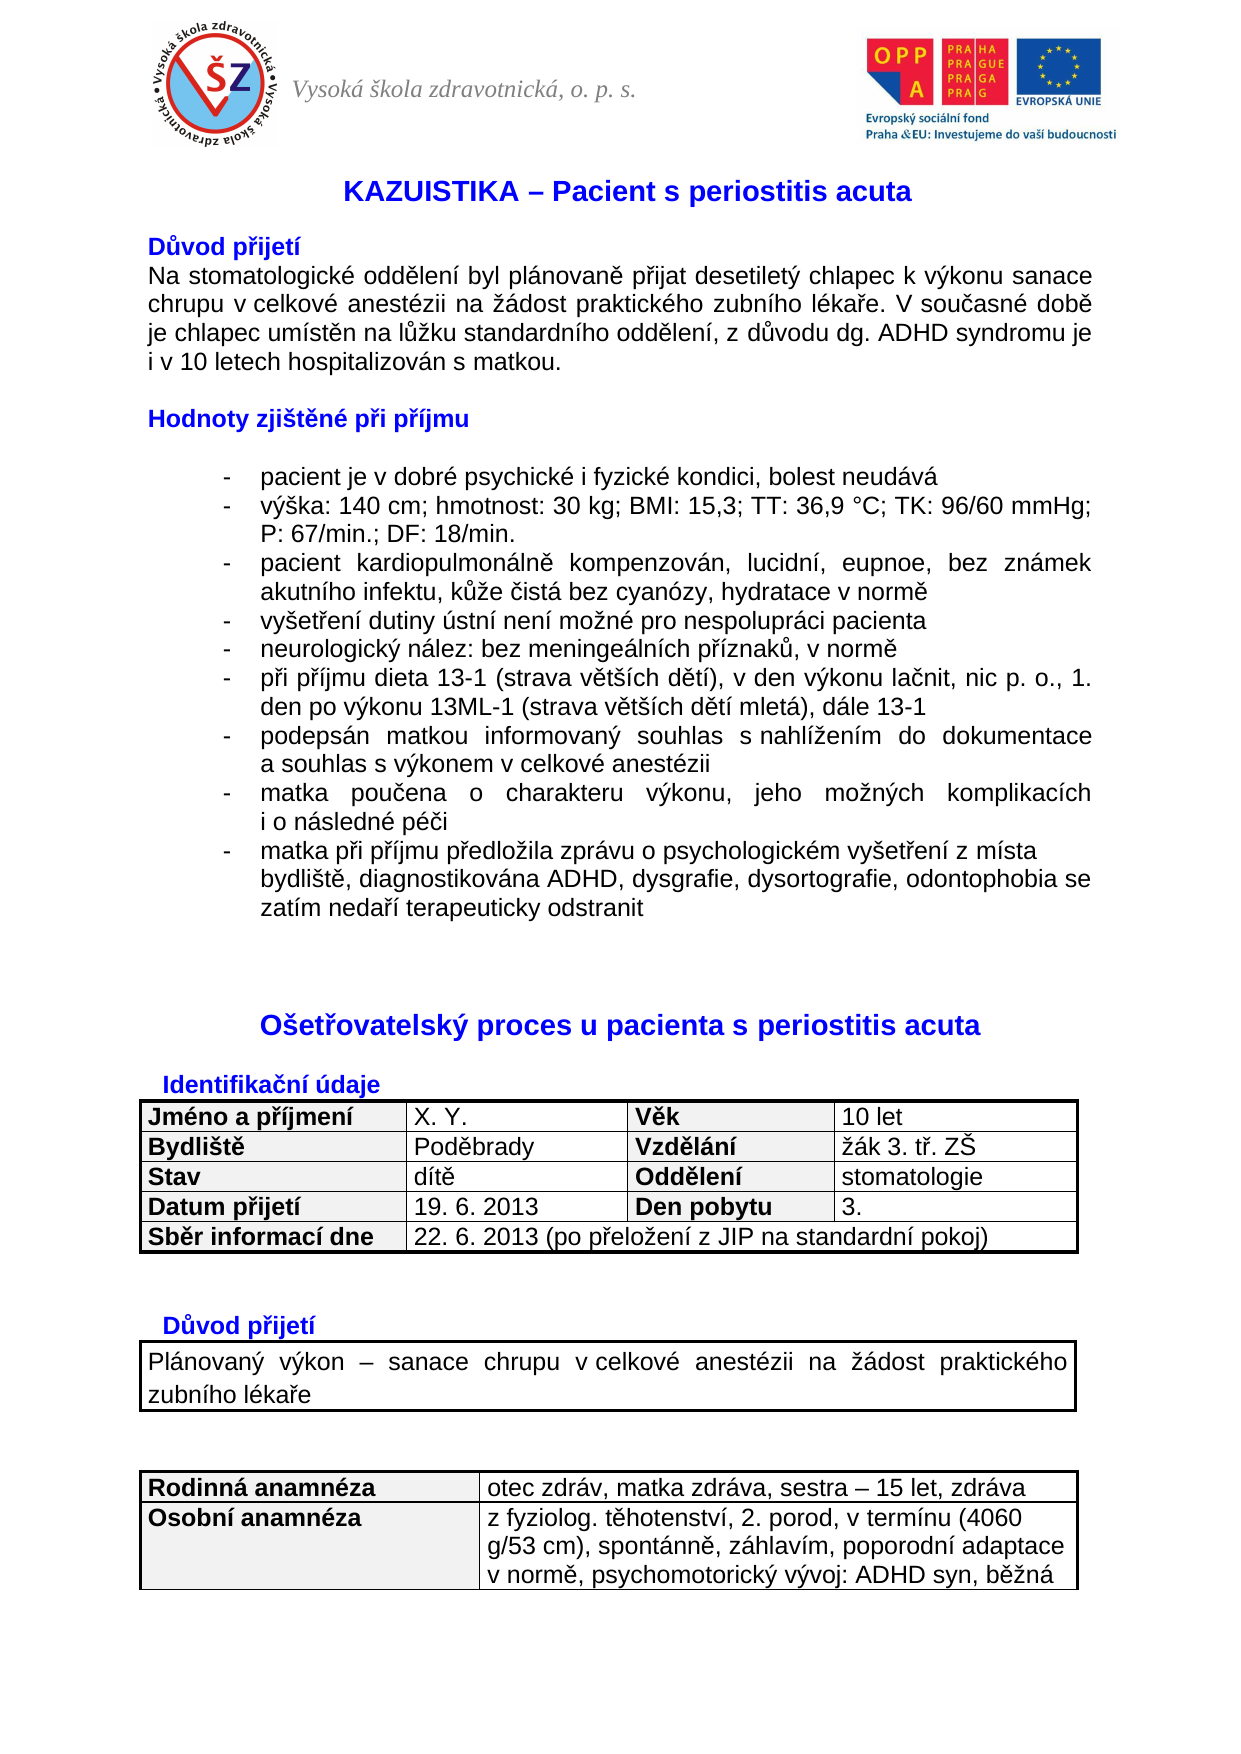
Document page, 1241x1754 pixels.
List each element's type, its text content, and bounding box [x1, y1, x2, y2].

subtitle Ošetřovatelský proces u pacienta s periostitis acuta [148, 1008, 1093, 1042]
list matka při příjmu předložila zprávu o psychologickém vyšetření z místa [223, 836, 1093, 864]
list podepsán matkou informovaný souhlas s nahlížením do dokumentace a souhlas s výkonem v celkové anestézii [223, 721, 1093, 778]
table_header otec zdráv, matka zdráva, sestra – 15 let, zdráva [480, 1473, 1076, 1501]
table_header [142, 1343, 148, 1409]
list při příjmu dieta 13-1 (strava větších dětí), v den výkonu lačnit, nic p. o., 1. den po výkonu 13ML-1 (strava větších dětí mletá), dále 13-1 [223, 663, 1093, 721]
subtitle Důvod přijetí [162, 1311, 1093, 1340]
picture [153, 21, 277, 147]
table_cell Datum přijetí [142, 1192, 406, 1221]
table_cell žák 3. tř. ZŠ [835, 1132, 1076, 1161]
list vyšetření dutiny ústní není možné pro nespolupráci pacienta [223, 606, 1093, 634]
list výška: 140 cm; hmotnost: 30 kg; BMI: 15,3; TT: 36,9 °C; TK: 96/60 mmHg; P: 67/min.; DF: 18/min. [223, 491, 1093, 548]
table_cell Bydliště [142, 1132, 406, 1161]
table_header Věk [628, 1103, 834, 1131]
text Na stomatologické oddělení byl plánovaně přijat desetiletý chlapec k výkonu sanace chrupu v celkové anestézii na žádost praktického zubního lékaře. V současné době je chlapec umístěn na lůžku standardního oddělení, z důvodu dg. ADHD syndromu je i v 10 letech hospitalizován s matkou. [148, 261, 1093, 376]
table_header Rodinná anamnéza [142, 1473, 479, 1501]
table_header X. Y. [407, 1103, 627, 1131]
text Hodnoty zjištěné při příjmu [148, 404, 1093, 433]
table_cell stomatologie [835, 1162, 1076, 1191]
table_cell Oddělení [628, 1162, 834, 1191]
table_cell Sběr informací dne [142, 1222, 406, 1250]
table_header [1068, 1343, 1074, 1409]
table_cell Stav [142, 1162, 406, 1191]
list pacient kardiopulmonálně kompenzován, lucidní, eupnoe, bez známek akutního infektu, kůže čistá bez cyanózy, hydratace v normě [223, 548, 1093, 606]
table_cell Vzdělání [628, 1132, 834, 1161]
picture [854, 25, 1122, 147]
table_cell Den pobytu [628, 1192, 834, 1221]
subtitle Kazuistika – Pacient s periostitis acuta [162, 174, 1093, 208]
table_header 10 let [835, 1103, 1076, 1131]
table_cell dítě [407, 1162, 627, 1191]
text Důvod přijetí [148, 232, 1093, 261]
list matka poučena o charakteru výkonu, jeho možných komplikacích i o následné péči [223, 778, 1093, 836]
text bydliště, diagnostikována ADHD, dysgrafie, dysortografie, odontophobia se zatím nedaří terapeuticky odstranit [260, 864, 1093, 922]
table_cell 19. 6. 2013 [407, 1192, 627, 1221]
table_cell 3. [835, 1192, 1076, 1221]
table_cell 22. 6. 2013 (po přeložení z JIP na standardní pokoj) [407, 1222, 1076, 1250]
list pacient je v dobré psychické i fyzické kondici, bolest neudává [223, 462, 1093, 491]
table_cell Poděbrady [407, 1132, 627, 1161]
subtitle Identifikační údaje [162, 1071, 1093, 1099]
table_header Jméno a příjmení [142, 1103, 406, 1131]
table_cell Osobní anamnéza [142, 1503, 479, 1589]
list neurologický nález: bez meningeálních příznaků, v normě [223, 634, 1093, 663]
